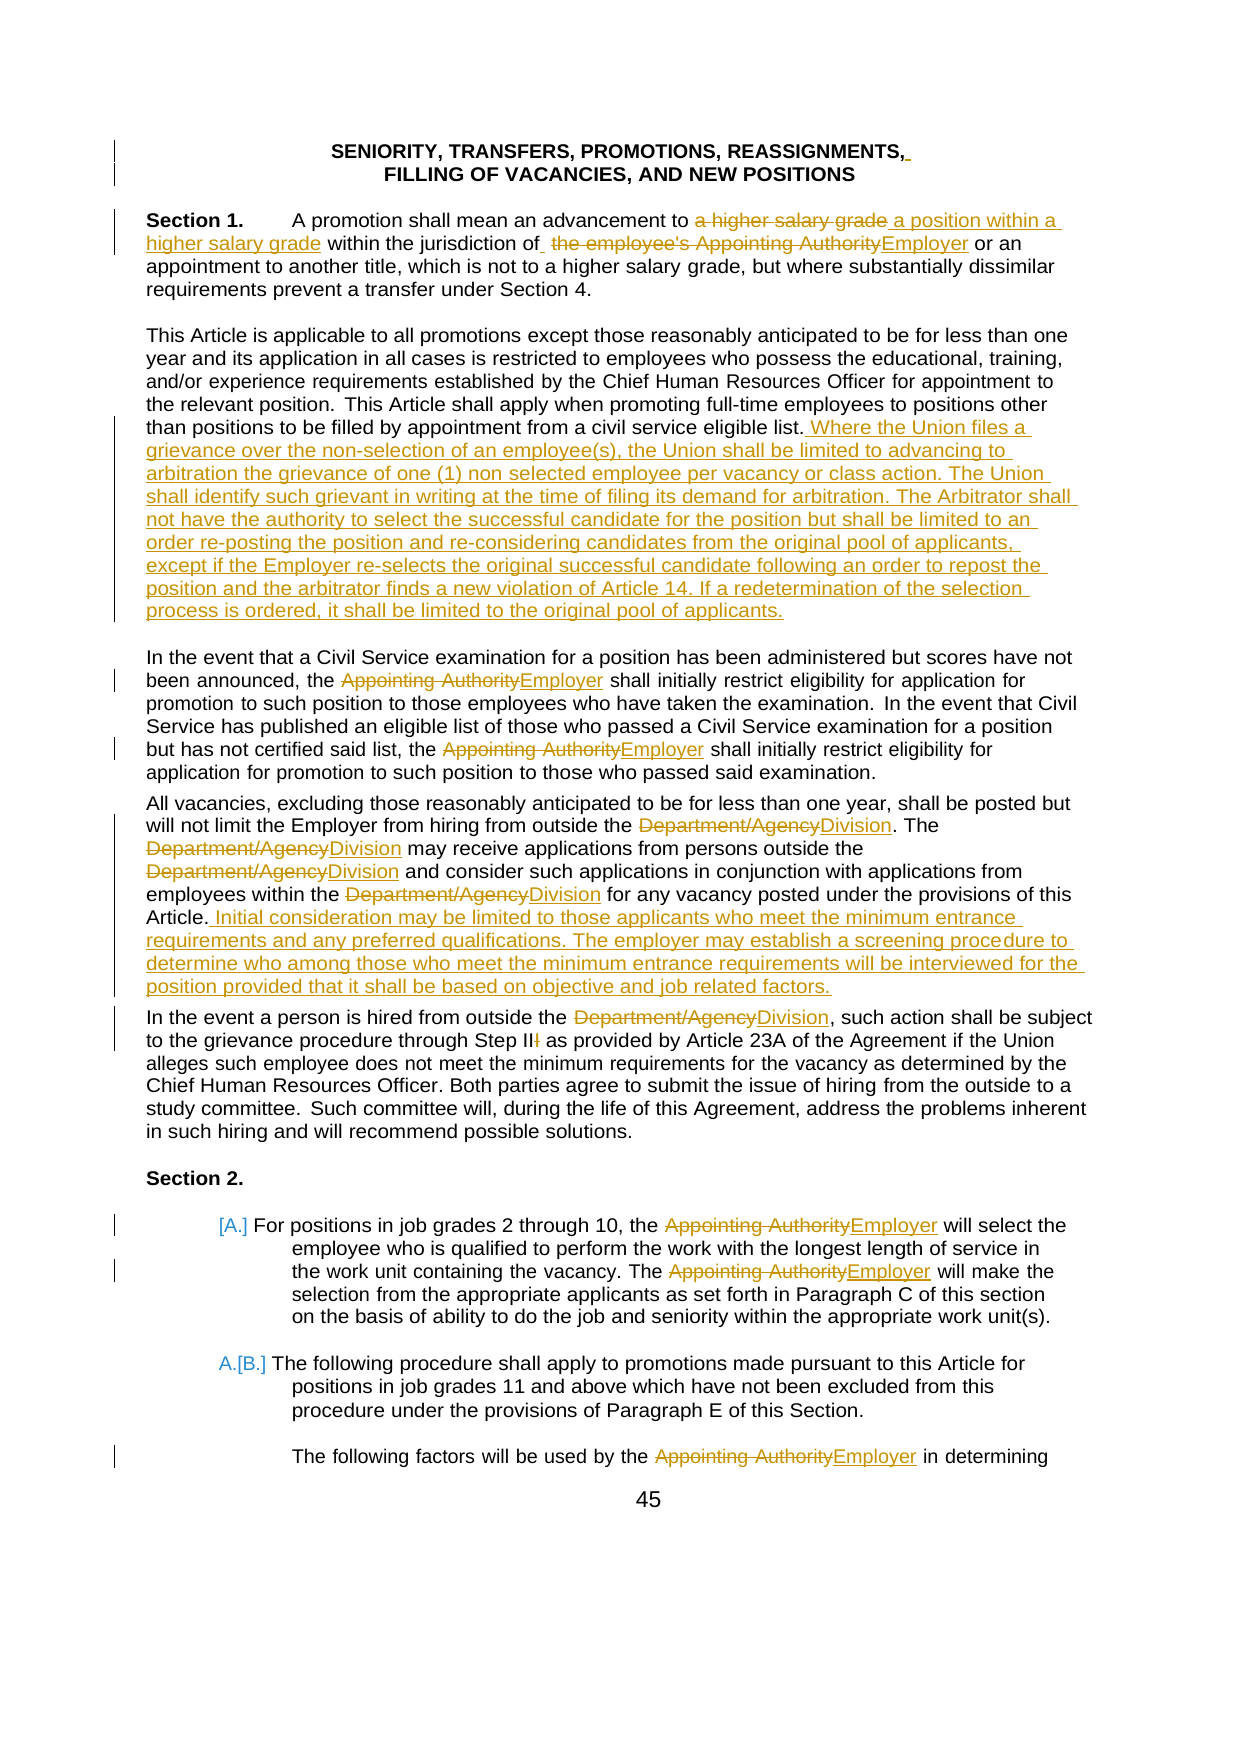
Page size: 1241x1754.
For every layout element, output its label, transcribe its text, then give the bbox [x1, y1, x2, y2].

subtitle Section 2. [146, 1167, 1167, 1190]
text SENIORITY, TRANSFERS, PROMOTIONS, REASSIGNMENTS, [148, 139, 1091, 162]
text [292, 1445, 1093, 1467]
text FILLING OF VACANCIES, AND NEW POSITIONS [148, 163, 1091, 186]
list The following procedure shall apply to promotions made pursuant to this Article for positions in job grades 11 and above which have not been excluded from this procedure under the provisions of Paragraph E of this Section. [219, 1352, 1081, 1421]
text All vacancies, excluding those reasonably anticipated to be for less than one year, shall be posted but will not limit the Employer from hiring from outside the . The may receive applications from persons outside the and consider such applications in conjunction with applications from employees within the for any vacancy posted under the provisions of this Article. [146, 791, 1093, 997]
text Section 1. A promotion shall mean an advancement to within the jurisdiction of or an appointment to another title, which is not to a higher salary grade, but where substantially dissimilar requirements prevent a transfer under Section 4. [146, 209, 1093, 301]
text In the event that a Civil Service examination for a position has been administered but scores have not been announced, the shall initially restrict eligibility for application for promotion to such position to those employees who have taken the examination. In the event that Civil Service has published an eligible list of those who passed a Civil Service examination for a position but has not certified said list, the shall initially restrict eligibility for application for promotion to such position to those who passed said examination. [146, 646, 1079, 783]
text In the event a person is hired from outside the , such action shall be subject to the grievance procedure through Step II as provided by Article 23A of the Agreement if the Union alleges such employee does not meet the minimum requirements for the vacancy as determined by the Chief Human Resources Officer. Both parties agree to submit the issue of hiring from the outside to a study committee. Such committee will, during the life of this Agreement, address the problems inherent in such hiring and will recommend possible solutions. [146, 1006, 1093, 1143]
text This Article is applicable to all promotions except those reasonably anticipated to be for less than one year and its application in all cases is restricted to employees who possess the educational, training, and/or experience requirements established by the Chief Human Resources Officer for appointment to the relevant position. This Article shall apply when promoting full-time employees to positions other than positions to be filled by appointment from a civil service eligible list. [146, 324, 1081, 622]
list For positions in job grades 2 through 10, the will select the employee who is qualified to perform the work with the longest length of service in the work unit containing the vacancy. The will make the selection from the appropriate applicants as set forth in Paragraph C of this section on the basis of ability to do the job and seniority within the appropriate work unit(s). [219, 1214, 1072, 1328]
